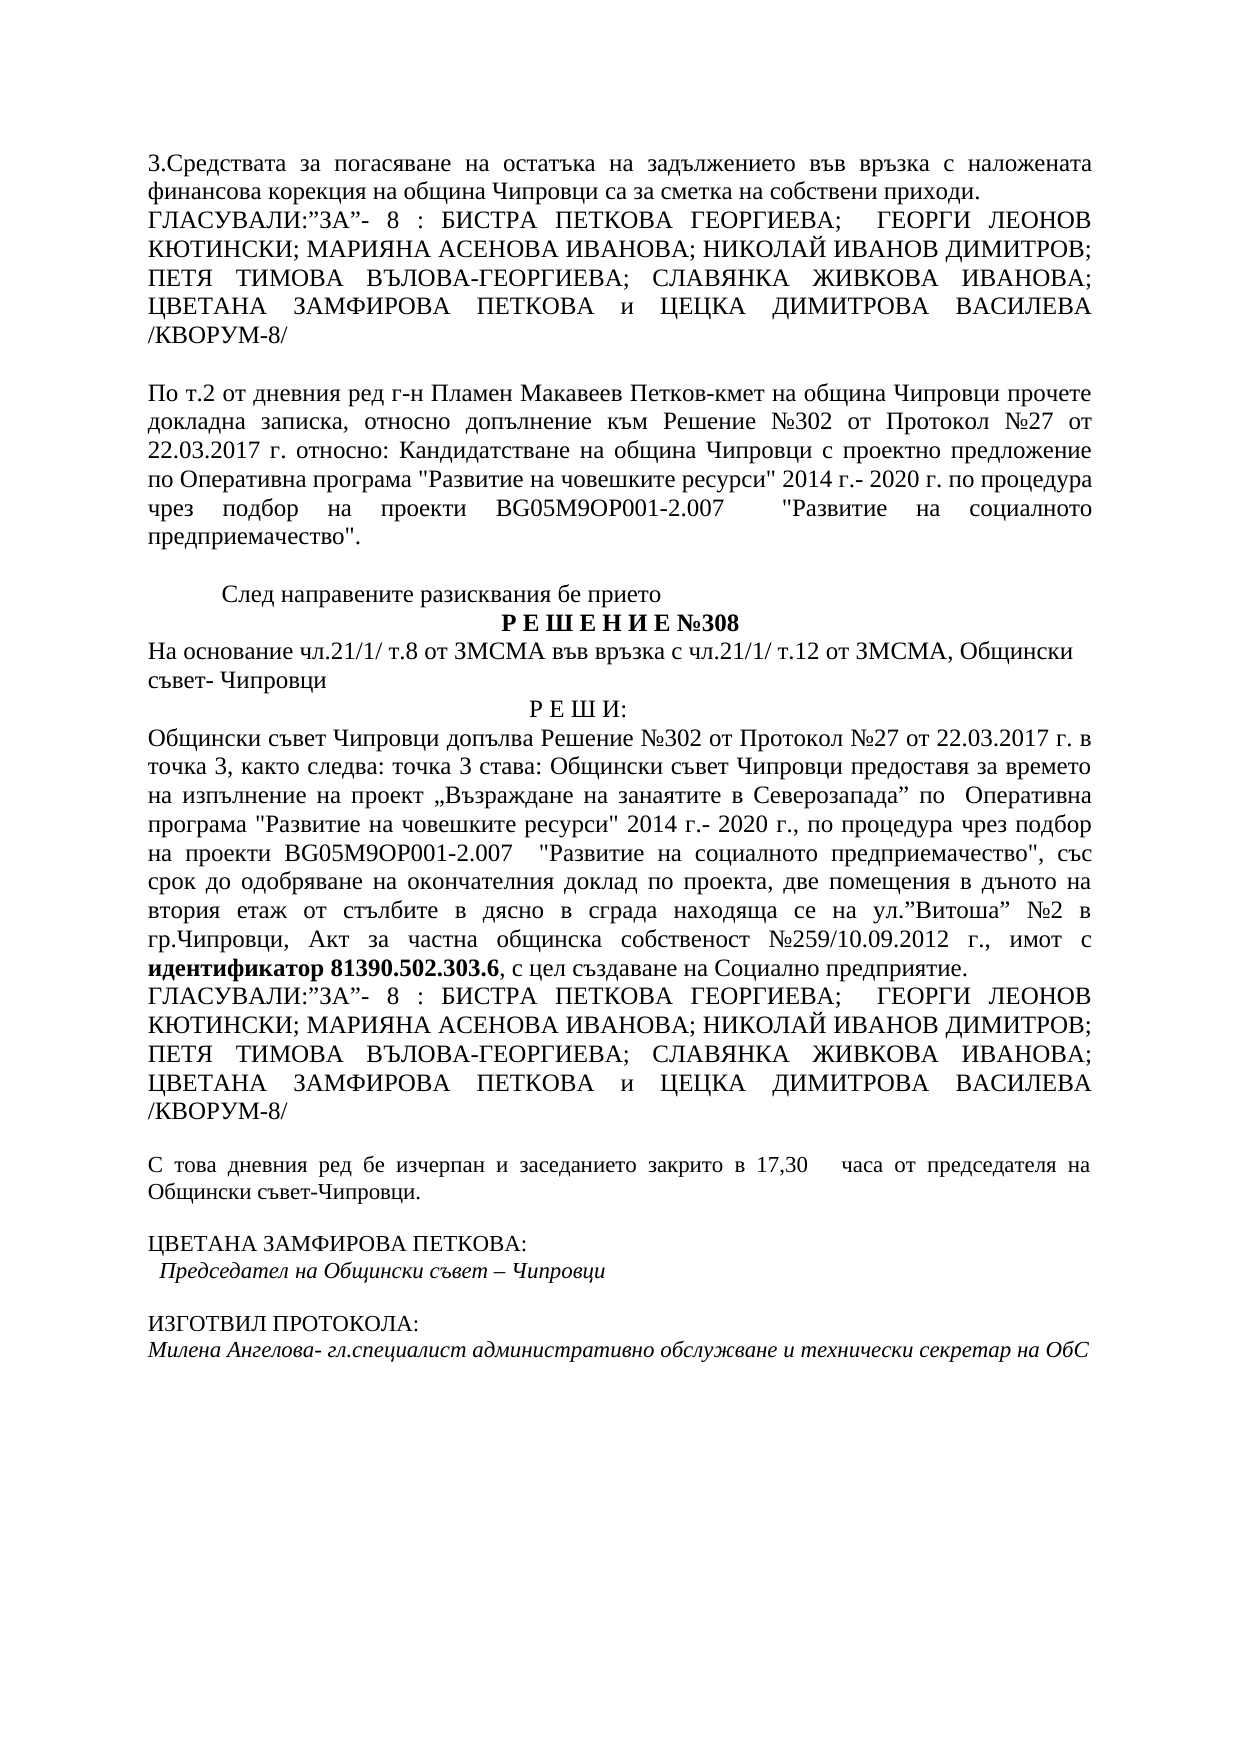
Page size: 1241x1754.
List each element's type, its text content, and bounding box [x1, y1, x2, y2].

text Председател на Общински съвет – Чипровци [148, 1257, 1093, 1283]
text 3.Средствата за погасяване на остатъка на задължението във връзка с наложената финансова корекция на община Чипровци са за сметка на собствени приходи. [148, 148, 1093, 205]
text На основание чл.21/1/ т.8 от ЗМСМА във връзка с чл.21/1/ т.12 от ЗМСМА, Общински съвет- Чипровци [148, 636, 1093, 694]
text Р Е Ш И: [148, 694, 1093, 723]
text По т.2 от дневния ред г-н Пламен Макавеев Петков-кмет на община Чипровци прочете докладна записка, относно допълнение към Решение №302 от Протокол №27 от 22.03.2017 г. относно: Кандидатстване на община Чипровци с проектно предложение по Оперативна програма "Развитие на човешките ресурси" 2014 г.- 2020 г. по процедура чрез подбор на проекти BG05M9OP001-2.007 "Развитие на социалното предприемачество". [148, 378, 1093, 550]
text ЦВЕТАНА ЗАМФИРОВА ПЕТКОВА: [148, 1231, 1093, 1257]
text С това дневния ред бе изчерпан и заседанието закрито в 17,30 часа от председателя на Общински съвет-Чипровци. [148, 1151, 1093, 1204]
text ИЗГОТВИЛ ПРОТОКОЛА: [148, 1309, 1093, 1336]
text Милена Ангелова- гл.специалист административно обслужване и технически секретар на ОбС [148, 1336, 1093, 1362]
text ГЛАСУВАЛИ:”ЗА”- 8 : БИСТРА ПЕТКОВА ГЕОРГИЕВА; ГЕОРГИ ЛЕОНОВ КЮТИНСКИ; МАРИЯНА АСЕНОВА ИВАНОВА; НИКОЛАЙ ИВАНОВ ДИМИТРОВ; ПЕТЯ ТИМОВА ВЪЛОВА-ГЕОРГИЕВА; СЛАВЯНКА ЖИВКОВА ИВАНОВА; ЦВЕТАНА ЗАМФИРОВА ПЕТКОВА и ЦЕЦКА ДИМИТРОВА ВАСИЛЕВА /КВОРУМ-8/ [148, 205, 1093, 349]
text След направените разисквания бе прието [148, 579, 1093, 608]
text ГЛАСУВАЛИ:”ЗА”- 8 : БИСТРА ПЕТКОВА ГЕОРГИЕВА; ГЕОРГИ ЛЕОНОВ КЮТИНСКИ; МАРИЯНА АСЕНОВА ИВАНОВА; НИКОЛАЙ ИВАНОВ ДИМИТРОВ; ПЕТЯ ТИМОВА ВЪЛОВА-ГЕОРГИЕВА; СЛАВЯНКА ЖИВКОВА ИВАНОВА; ЦВЕТАНА ЗАМФИРОВА ПЕТКОВА и ЦЕЦКА ДИМИТРОВА ВАСИЛЕВА /КВОРУМ-8/ [148, 981, 1093, 1125]
text Общински съвет Чипровци допълва Решение №302 от Протокол №27 от 22.03.2017 г. в точка 3, както следва: точка 3 става: Общински съвет Чипровци предоставя за времето на изпълнение на проект „Възраждане на занаятите в Северозапада” по Оперативна програма "Развитие на човешките ресурси" 2014 г.- 2020 г., по процедура чрез подбор на проекти BG05M9OP001-2.007 "Развитие на социалното предприемачество", със срок до одобряване на окончателния доклад по проекта, две помещения в дъното на втория етаж от стълбите в дясно в сграда находяща се на ул.”Витоша” №2 в гр.Чипровци, Акт за частна общинска собственост №259/10.09.2012 г., имот с идентификатор 81390.502.303.6, с цел създаване на Социално предприятие. [148, 723, 1093, 981]
text Р Е Ш Е Н И Е №308 [148, 608, 1093, 636]
